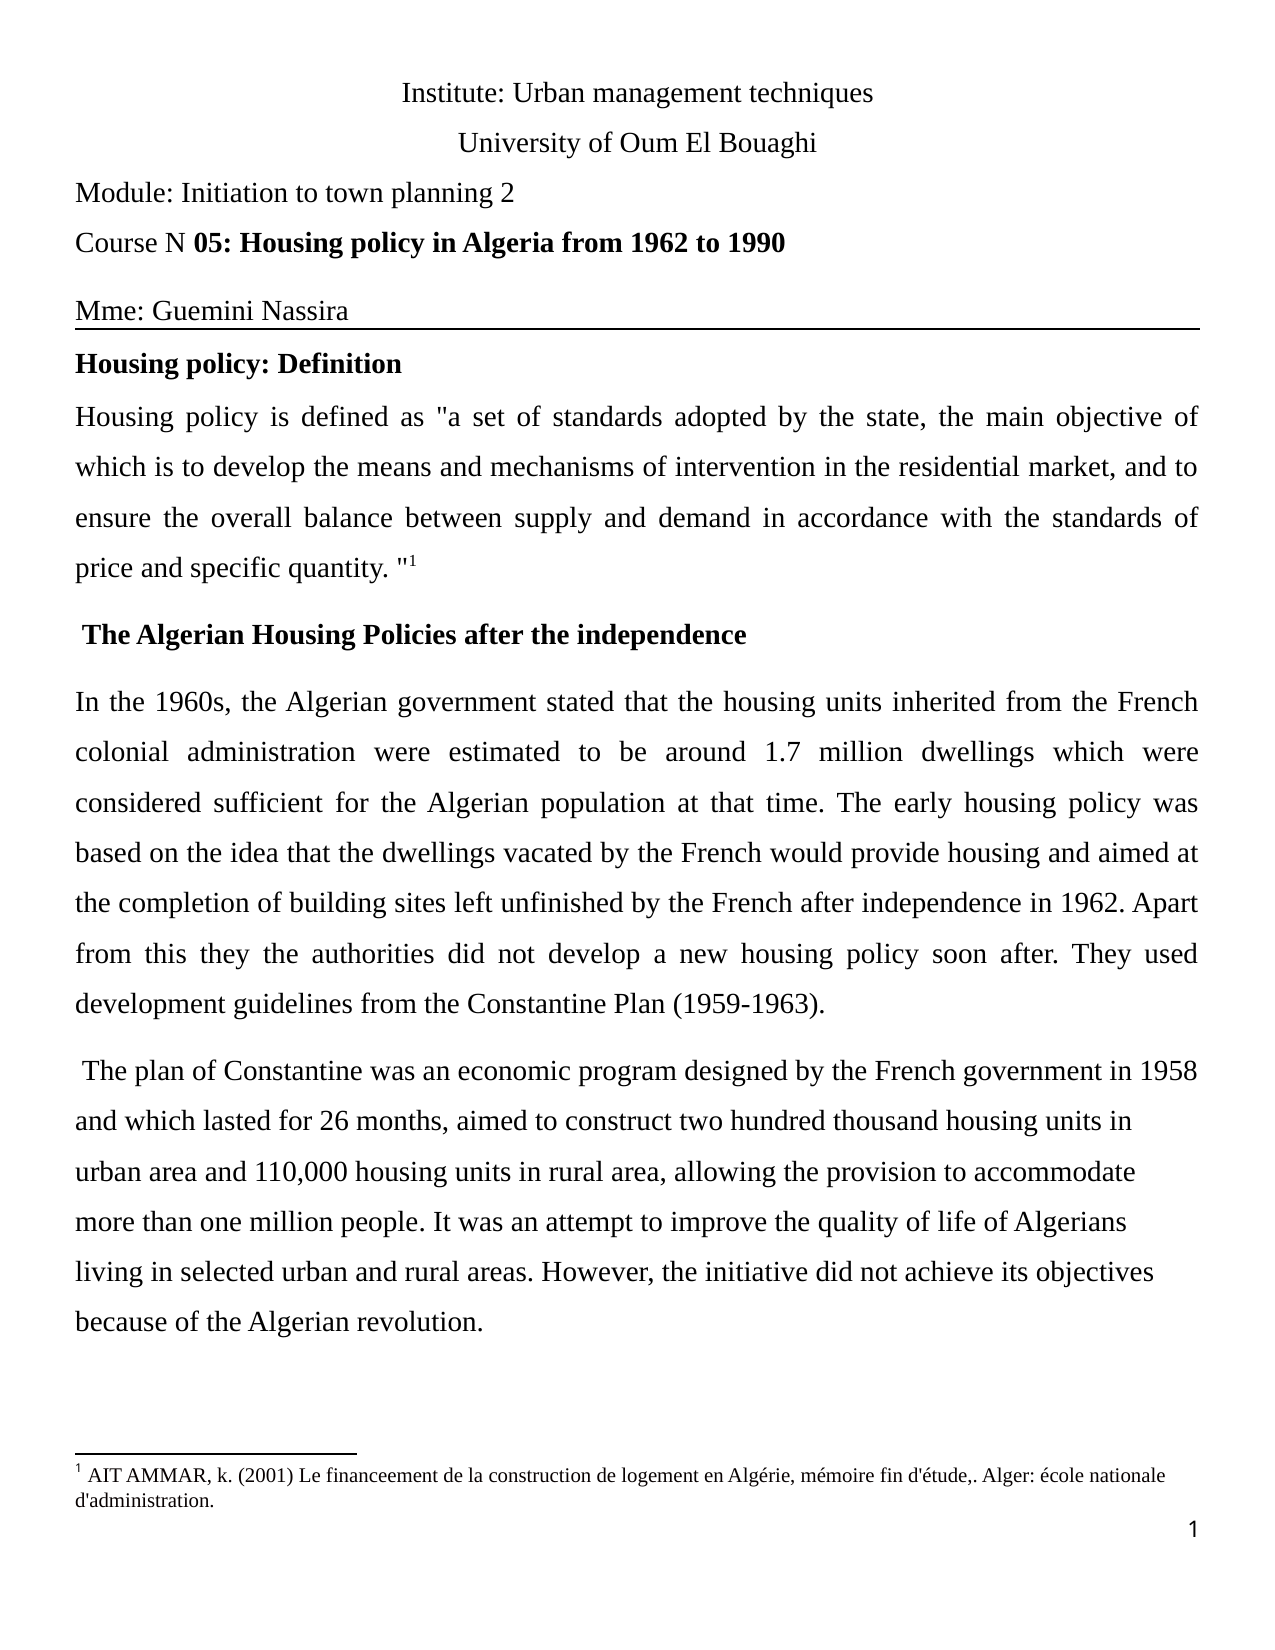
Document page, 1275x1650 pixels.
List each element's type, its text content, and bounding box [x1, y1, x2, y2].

text Module: Initiation to town planning 2 [75, 175, 1200, 209]
text The plan of Constantine was an economic program designed by the French government in 1958 and which lasted for 26 months, aimed to construct two hundred thousand housing units in urban area and 110,000 housing units in rural area, allowing the provision to accommodate more than one million people. It was an attempt to improve the quality of life of Algerians living in selected urban and rural areas. However, the initiative did not achieve its objectives because of the Algerian revolution. [75, 1053, 1200, 1338]
text The Algerian Housing Policies after the independence [75, 617, 1200, 651]
text Mme: Guemini Nassira [75, 293, 1200, 328]
text In the 1960s, the Algerian government stated that the housing units inherited from the French colonial administration were estimated to be around 1.7 million dwellings which were considered sufficient for the Algerian population at that time. The early housing policy was based on the idea that the dwellings vacated by the French would provide housing and aimed at the completion of building sites left unfinished by the French after independence in 1962. Apart from this they the authorities did not develop a new housing policy soon after. They used development guidelines from the Constantine Plan (1959-1963). [75, 684, 1200, 1019]
text Housing policy is defined as "a set of standards adopted by the state, the main objective of which is to develop the means and mechanisms of intervention in the residential market, and to ensure the overall balance between supply and demand in accordance with the standards of price and specific quantity. " [75, 399, 1200, 584]
text University of Oum El Bouaghi [75, 125, 1200, 159]
text Institute: Urban management techniques [75, 75, 1200, 108]
text Course N 05: Housing policy in Algeria from 1962 to 1990 [75, 226, 1200, 259]
text Housing policy: Definition [75, 346, 1200, 380]
